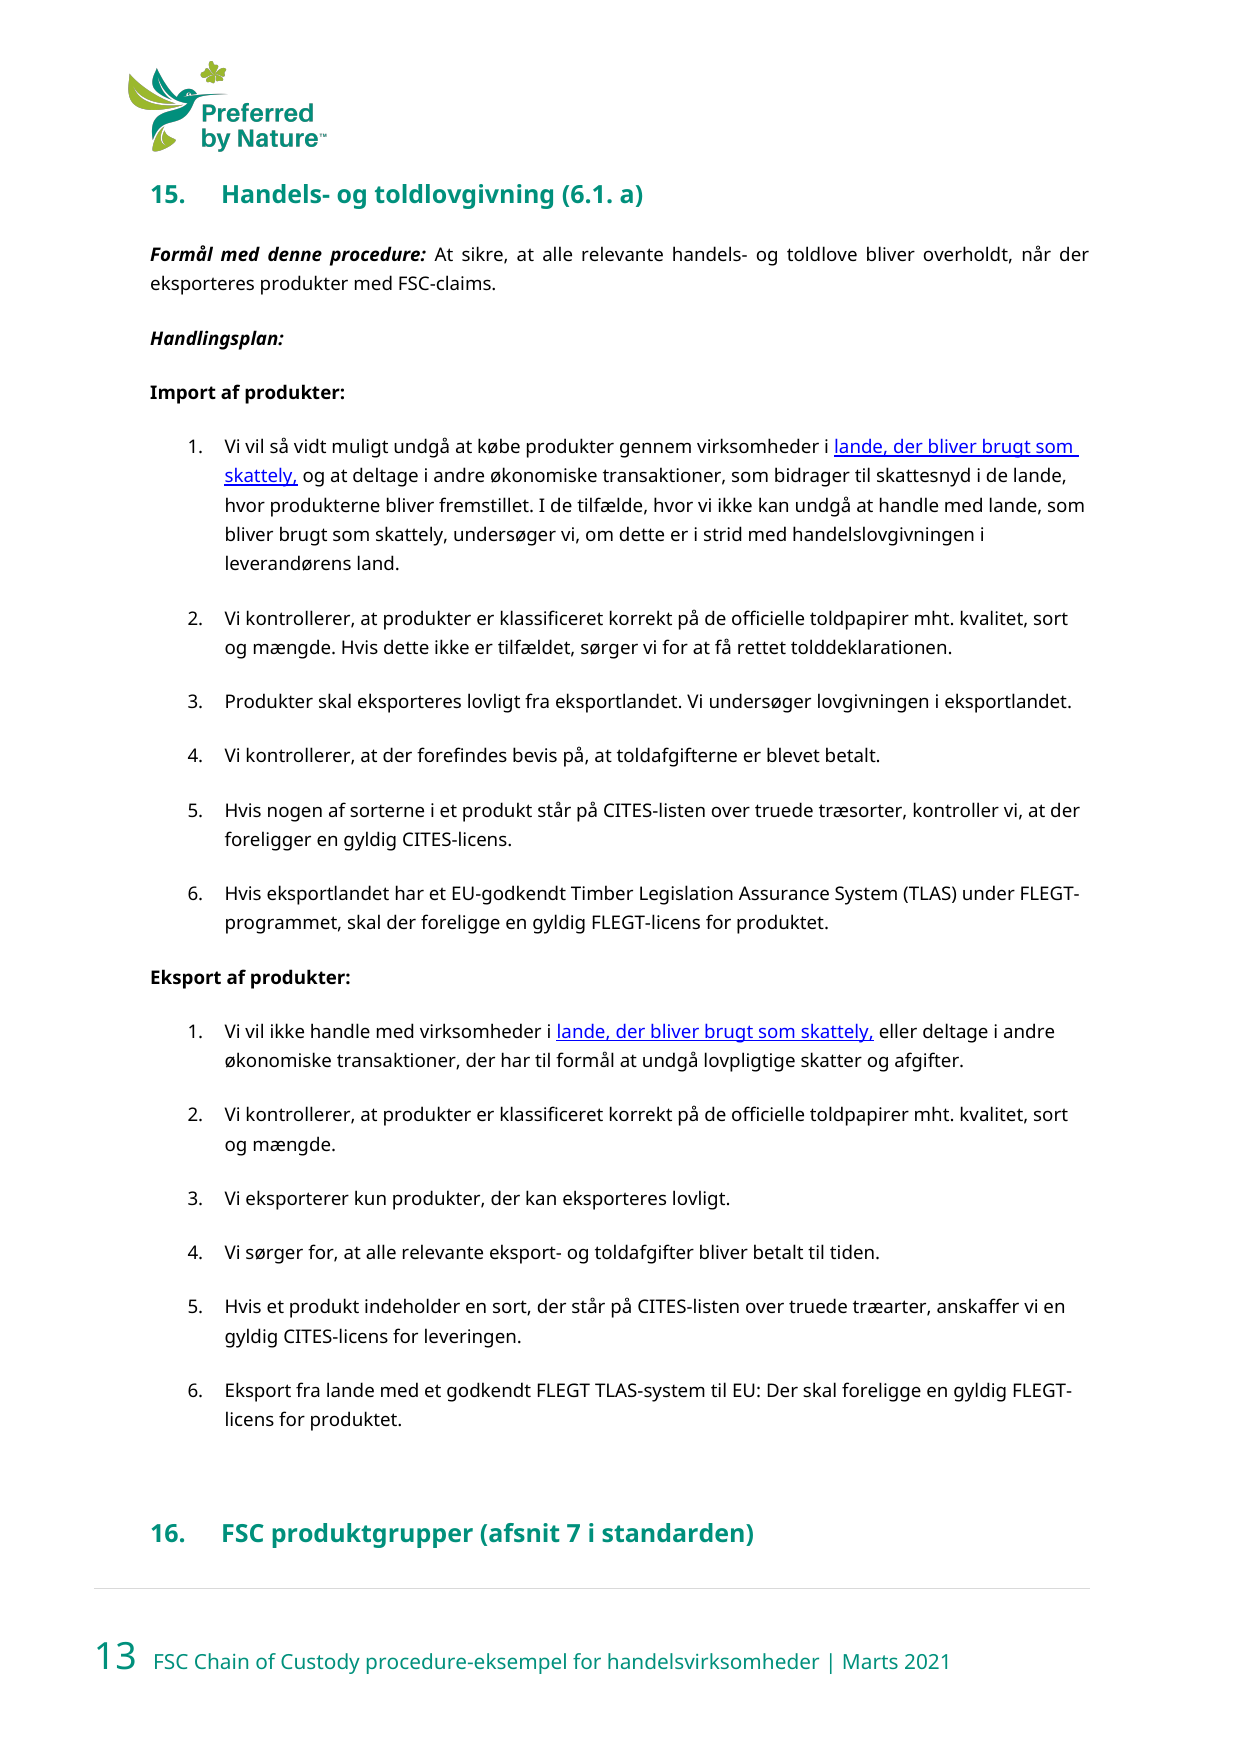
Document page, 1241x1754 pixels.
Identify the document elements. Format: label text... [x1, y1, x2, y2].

picture [103, 36, 353, 177]
list Vi sørger for, at alle relevante eksport- og toldafgifter bliver betalt til tiden. [187, 1239, 1090, 1265]
list Hvis nogen af sorterne i et produkt står på CITES-listen over truede træsorter, kontroller vi, at der foreligger en gyldig CITES-licens. [187, 797, 1090, 852]
list Vi kontrollerer, at produkter er klassificeret korrekt på de officielle toldpapirer mht. kvalitet, sort og mængde. [187, 1102, 1090, 1157]
list Vi vil så vidt muligt undgå at købe produkter gennem virksomheder i lande, der bliver brugt som skattely, og at deltage i andre økonomiske transaktioner, som bidrager til skattesnyd i de lande, hvor produkterne bliver fremstillet. I de tilfælde, hvor vi ikke kan undgå at handle med lande, som bliver brugt som skattely, undersøger vi, om dette er i strid med handelslovgivningen i leverandørens land. [187, 433, 1090, 576]
list Vi eksporterer kun produkter, der kan eksporteres lovligt. [187, 1185, 1090, 1211]
text Formål med denne procedure: At sikre, at alle relevante handels- og toldlove bliver overholdt, når der eksporteres produkter med FSC-claims. [150, 241, 1090, 296]
text Handlingsplan: [150, 325, 1090, 350]
list Vi kontrollerer, at produkter er klassificeret korrekt på de officielle toldpapirer mht. kvalitet, sort og mængde. Hvis dette ikke er tilfældet, sørger vi for at få rettet tolddeklarationen. [187, 605, 1090, 659]
text Eksport af produkter: [150, 964, 1090, 989]
list Vi kontrollerer, at der forefindes bevis på, at toldafgifterne er blevet betalt. [187, 743, 1090, 768]
text Import af produkter: [150, 379, 1090, 405]
list Vi vil ikke handle med virksomheder i lande, der bliver brugt som skattely, eller deltage i andre økonomiske transaktioner, der har til formål at undgå lovpligtige skatter og afgifter. [187, 1018, 1090, 1073]
list Hvis et produkt indeholder en sort, der står på CITES-listen over truede træarter, anskaffer vi en gyldig CITES-licens for leveringen. [187, 1294, 1090, 1349]
list Eksport fra lande med et godkendt FLEGT TLAS-system til EU: Der skal foreligge en gyldig FLEGT-licens for produktet. [187, 1377, 1090, 1432]
list FSC produktgrupper (afsnit 7 i standarden) [150, 1515, 1090, 1549]
list Handels- og toldlovgivning (6.1. a) [150, 177, 1090, 211]
list Produkter skal eksporteres lovligt fra eksportlandet. Vi undersøger lovgivningen i eksportlandet. [187, 688, 1090, 714]
list Hvis eksportlandet har et EU-godkendt Timber Legislation Assurance System (TLAS) under FLEGT-programmet, skal der foreligge en gyldig FLEGT-licens for produktet. [187, 880, 1090, 935]
